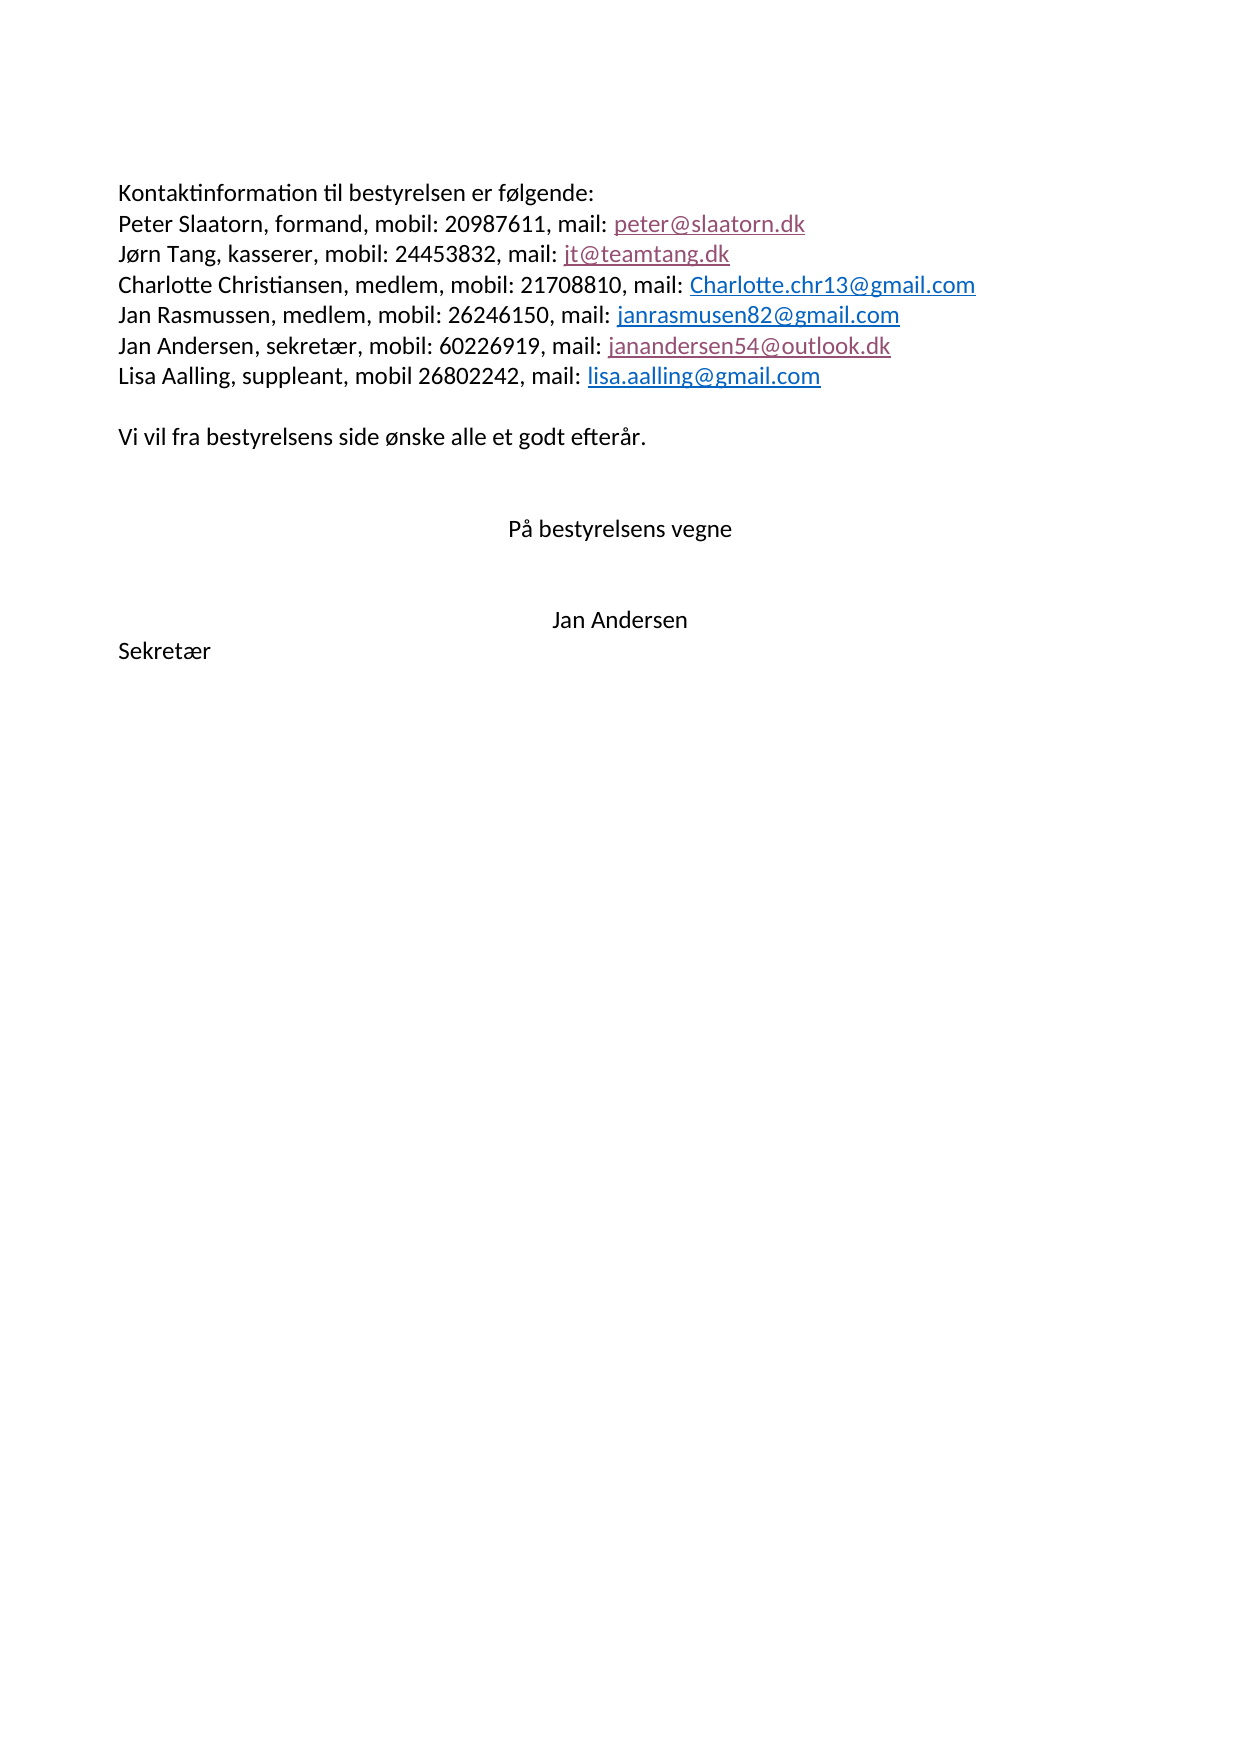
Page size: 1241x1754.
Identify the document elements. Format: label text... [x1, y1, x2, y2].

text Lisa Aalling, suppleant, mobil 26802242, mail: lisa.aalling@gmail.com [118, 360, 1122, 391]
text Sekretær [118, 635, 1122, 666]
text Vi vil fra bestyrelsens side ønske alle et godt efterår. [118, 421, 1122, 452]
text Kontaktinformation til bestyrelsen er følgende: [118, 177, 1122, 208]
text Jan Rasmussen, medlem, mobil: 26246150, mail: janrasmusen82@gmail.com [118, 299, 1122, 330]
text Jan Andersen [118, 604, 1122, 635]
text Jan Andersen, sekretær, mobil: 60226919, mail: janandersen54@outlook.dk [118, 330, 1122, 360]
text Jørn Tang, kasserer, mobil: 24453832, mail: jt@teamtang.dk [118, 238, 1122, 269]
text Peter Slaatorn, formand, mobil: 20987611, mail: peter@slaatorn.dk [118, 208, 1122, 238]
text På bestyrelsens vegne [118, 513, 1122, 543]
text Charlotte Christiansen, medlem, mobil: 21708810, mail: Charlotte.chr13@gmail.com [118, 269, 1122, 299]
